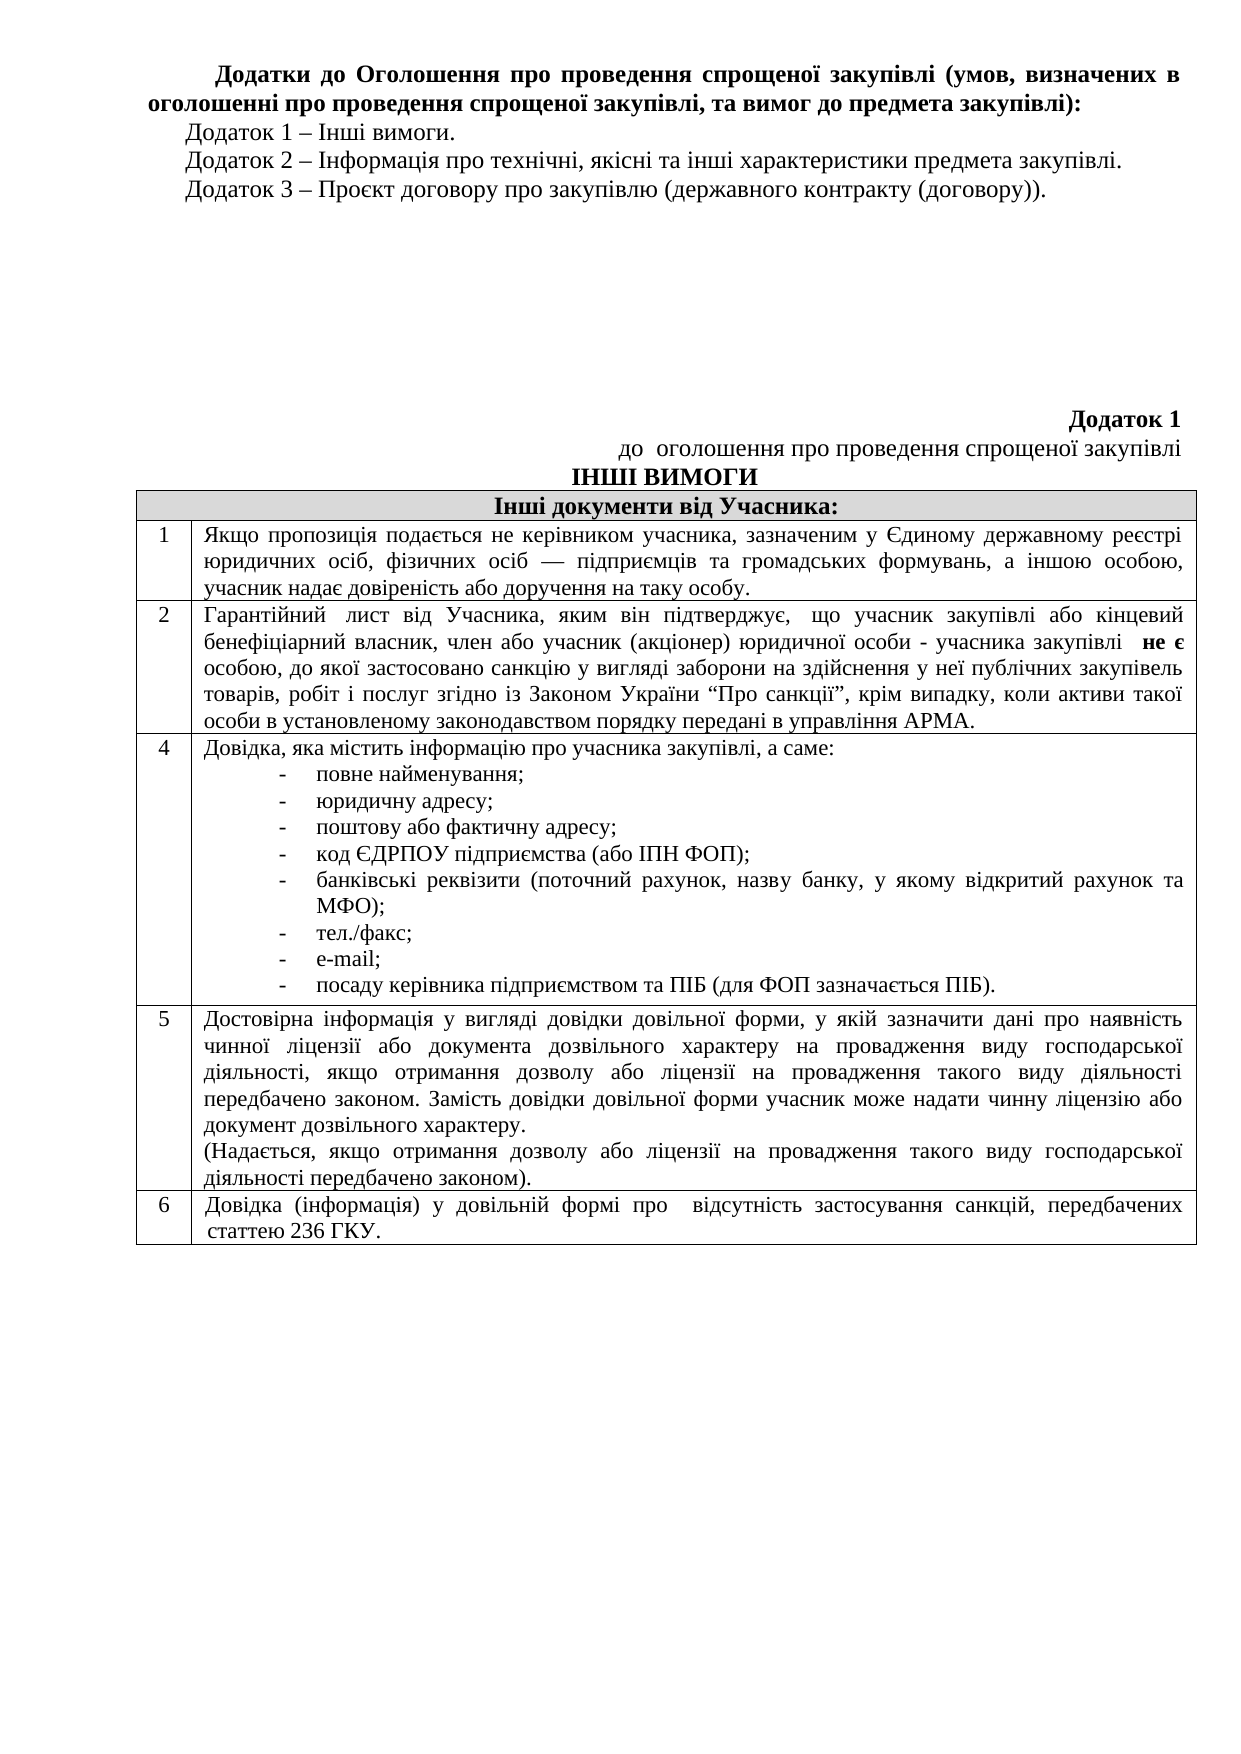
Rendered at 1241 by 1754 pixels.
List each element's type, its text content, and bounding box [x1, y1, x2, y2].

table_cell 6 [137, 1191, 191, 1244]
table_cell 1 [137, 521, 191, 600]
table_cell 5 [137, 1006, 191, 1190]
text ІНШІ ВИМОГИ [148, 462, 1181, 490]
text до оголошення про проведення спрощеної закупівлі [448, 433, 650, 462]
table_cell Довідка, яка містить інформацію про учасника закупівлі, а саме: повне найменування; юридичну адресу; поштову або фактичну адресу; код ЄДРПОУ підприємства (або ІПН ФОП); банківські реквізити (поточний рахунок, назву банку, у якому відкритий рахунок та МФО); тел./факс; е-mail; посаду керівника підприємством та ПІБ (для ФОП зазначається ПІБ). [192, 734, 1196, 1004]
text Додаток 1 [973, 404, 1181, 433]
text Додаток 3 – Проєкт договору про закупівлю (державного контракту (договору)). [185, 174, 1181, 203]
text Додаток 1 – Інші вимоги. [185, 117, 1181, 145]
table_cell 2 [137, 601, 191, 733]
text Додатки до Оголошення про проведення спрощеної закупівлі (умов, визначених в оголошенні про проведення спрощеної закупівлі, та вимог до предмета закупівлі): [148, 59, 1181, 117]
text Додаток 2 – Інформація про технічні, якісні та інші характеристики предмета закупівлі. [185, 145, 1181, 174]
table_cell Достовірна інформація у вигляді довідки довільної форми, у якій зазначити дані про наявність чинної ліцензії або документа дозвільного характеру на провадження виду господарської діяльності, якщо отримання дозволу або ліцензії на провадження такого виду діяльності передбачено законом. Замість довідки довільної форми учасник може надати чинну ліцензію або документ дозвільного характеру. (Надається, якщо отримання дозволу або ліцензії на провадження такого виду господарської діяльності передбачено законом). [192, 1006, 1196, 1190]
table_cell Якщо пропозиція подається не керівником учасника, зазначеним у Єдиному державному реєстрі юридичних осіб, фізичних осіб — підприємців та громадських формувань, а іншою особою, учасник надає довіреність або доручення на таку особу. [192, 521, 1196, 600]
table_cell Гарантійний лист від Учасника, яким він підтверджує, що учасник закупівлі або кінцевий бенефіціарний власник, член або учасник (акціонер) юридичної особи - учасника закупівлі не є особою, до якої застосовано санкцію у вигляді заборони на здійснення у неї публічних закупівель товарів, робіт і послуг згідно із Законом України “Про санкції”, крім випадку, коли активи такої особи в установленому законодавством порядку передані в управління АРМА. [192, 601, 1196, 733]
table_header Інші документи від Учасника: [137, 491, 1196, 520]
table_cell 4 [137, 734, 191, 1004]
table_cell Довідка (інформація) у довільній формі про відсутність застосування санкцій, передбачених статтею 236 ГКУ. [192, 1191, 1196, 1244]
